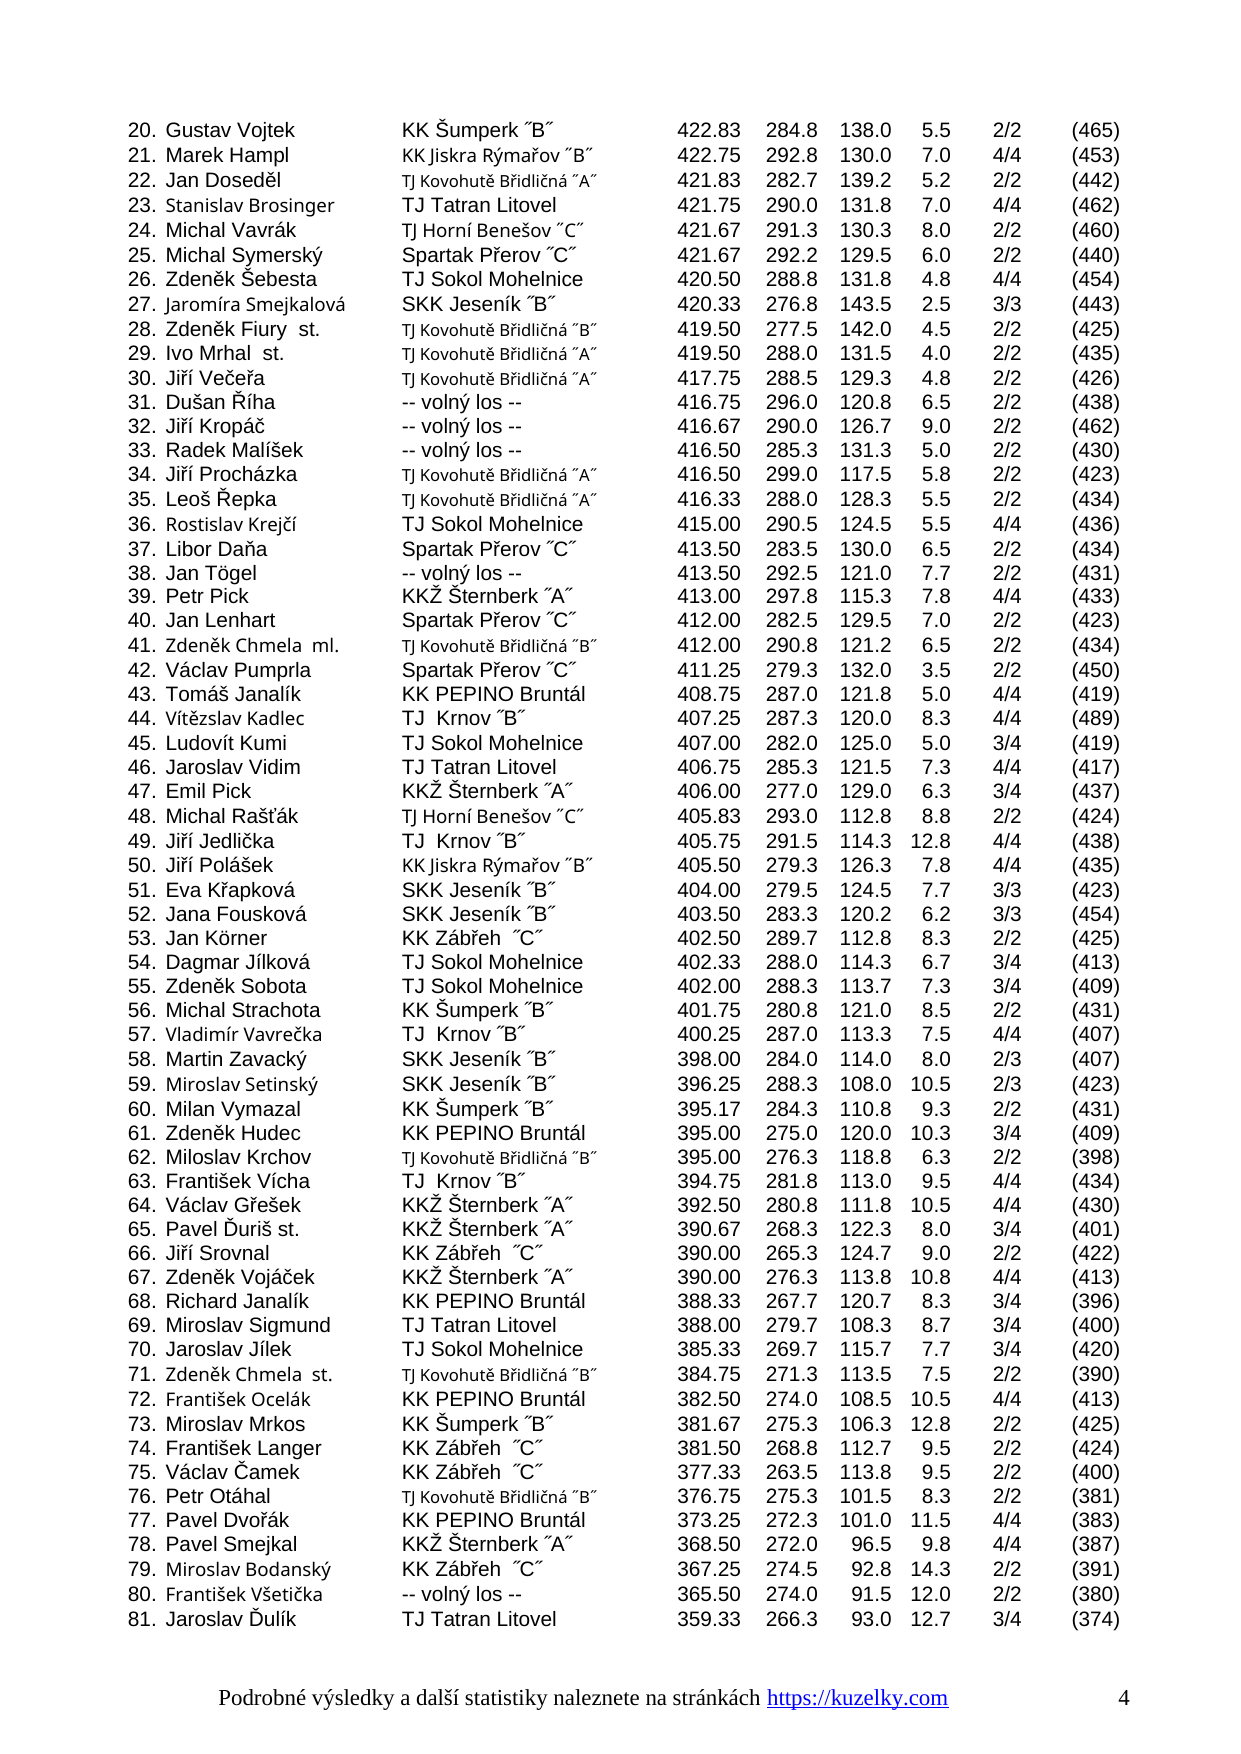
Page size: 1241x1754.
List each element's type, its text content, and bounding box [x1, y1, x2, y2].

text 65. Pavel Ďuriš st. KKŽ Šternberk ˝A˝ 390.67 268.3 122.3 8.0 3/4 (401) [106, 1217, 1134, 1241]
text 48. Michal Rašťák TJ Horní Benešov ˝C˝ 405.83 293.0 112.8 8.8 2/2 (424) [106, 803, 1134, 828]
text 71. Zdeněk Chmela st. TJ Kovohutě Břidličná ˝B˝ 384.75 271.3 113.5 7.5 2/2 (390) [106, 1361, 1134, 1386]
text 29. Ivo Mrhal st. TJ Kovohutě Břidličná ˝A˝ 419.50 288.0 131.5 4.0 2/2 (435) [106, 341, 1134, 366]
text 76. Petr Otáhal TJ Kovohutě Břidličná ˝B˝ 376.75 275.3 101.5 8.3 2/2 (381) [106, 1484, 1134, 1508]
text 43. Tomáš Janalík KK PEPINO Bruntál 408.75 287.0 121.8 5.0 4/4 (419) [106, 682, 1134, 706]
text 68. Richard Janalík KK PEPINO Bruntál 388.33 267.7 120.7 8.3 3/4 (396) [106, 1289, 1134, 1313]
text 20. Gustav Vojtek KK Šumperk ˝B˝ 422.83 284.8 138.0 5.5 2/2 (465) [106, 118, 1134, 142]
text 51. Eva Křapková SKK Jeseník ˝B˝ 404.00 279.5 124.5 7.7 3/3 (423) [106, 878, 1134, 902]
text 78. Pavel Smejkal KKŽ Šternberk ˝A˝ 368.50 272.0 96.5 9.8 4/4 (387) [106, 1532, 1134, 1556]
text 60. Milan Vymazal KK Šumperk ˝B˝ 395.17 284.3 110.8 9.3 2/2 (431) [106, 1097, 1134, 1121]
text 38. Jan Tögel -- volný los -- 413.50 292.5 121.0 7.7 2/2 (431) [106, 560, 1134, 584]
text 58. Martin Zavacký SKK Jeseník ˝B˝ 398.00 284.0 114.0 8.0 2/3 (407) [106, 1047, 1134, 1071]
text 47. Emil Pick KKŽ Šternberk ˝A˝ 406.00 277.0 129.0 6.3 3/4 (437) [106, 779, 1134, 803]
text 32. Jiří Kropáč -- volný los -- 416.67 290.0 126.7 9.0 2/2 (462) [106, 414, 1134, 438]
text 31. Dušan Říha -- volný los -- 416.75 296.0 120.8 6.5 2/2 (438) [106, 390, 1134, 414]
text 59. Miroslav Setinský SKK Jeseník ˝B˝ 396.25 288.3 108.0 10.5 2/3 (423) [106, 1071, 1134, 1097]
text 61. Zdeněk Hudec KK PEPINO Bruntál 395.00 275.0 120.0 10.3 3/4 (409) [106, 1121, 1134, 1145]
text 30. Jiří Večeřa TJ Kovohutě Břidličná ˝A˝ 417.75 288.5 129.3 4.8 2/2 (426) [106, 366, 1134, 390]
text 28. Zdeněk Fiury st. TJ Kovohutě Břidličná ˝B˝ 419.50 277.5 142.0 4.5 2/2 (425) [106, 317, 1134, 341]
text 24. Michal Vavrák TJ Horní Benešov ˝C˝ 421.67 291.3 130.3 8.0 2/2 (460) [106, 218, 1134, 243]
text 39. Petr Pick KKŽ Šternberk ˝A˝ 413.00 297.8 115.3 7.8 4/4 (433) [106, 584, 1134, 608]
text 22. Jan Doseděl TJ Kovohutě Břidličná ˝A˝ 421.83 282.7 139.2 5.2 2/2 (442) [106, 168, 1134, 192]
text 56. Michal Strachota KK Šumperk ˝B˝ 401.75 280.8 121.0 8.5 2/2 (431) [106, 998, 1134, 1022]
text 46. Jaroslav Vidim TJ Tatran Litovel 406.75 285.3 121.5 7.3 4/4 (417) [106, 755, 1134, 779]
text 52. Jana Fousková SKK Jeseník ˝B˝ 403.50 283.3 120.2 6.2 3/3 (454) [106, 902, 1134, 926]
text 42. Václav Pumprla Spartak Přerov ˝C˝ 411.25 279.3 132.0 3.5 2/2 (450) [106, 658, 1134, 682]
text 27. Jaromíra Smejkalová SKK Jeseník ˝B˝ 420.33 276.8 143.5 2.5 3/3 (443) [106, 291, 1134, 317]
text 34. Jiří Procházka TJ Kovohutě Břidličná ˝A˝ 416.50 299.0 117.5 5.8 2/2 (423) [106, 462, 1134, 486]
text 79. Miroslav Bodanský KK Zábřeh ˝C˝ 367.25 274.5 92.8 14.3 2/2 (391) [106, 1556, 1134, 1582]
text 67. Zdeněk Vojáček KKŽ Šternberk ˝A˝ 390.00 276.3 113.8 10.8 4/4 (413) [106, 1265, 1134, 1289]
text 41. Zdeněk Chmela ml. TJ Kovohutě Břidličná ˝B˝ 412.00 290.8 121.2 6.5 2/2 (434) [106, 632, 1134, 658]
text 37. Libor Daňa Spartak Přerov ˝C˝ 413.50 283.5 130.0 6.5 2/2 (434) [106, 536, 1134, 560]
text 64. Václav Gřešek KKŽ Šternberk ˝A˝ 392.50 280.8 111.8 10.5 4/4 (430) [106, 1193, 1134, 1217]
text 49. Jiří Jedlička TJ Krnov ˝B˝ 405.75 291.5 114.3 12.8 4/4 (438) [106, 828, 1134, 852]
text 55. Zdeněk Sobota TJ Sokol Mohelnice 402.00 288.3 113.7 7.3 3/4 (409) [106, 974, 1134, 998]
text 26. Zdeněk Šebesta TJ Sokol Mohelnice 420.50 288.8 131.8 4.8 4/4 (454) [106, 267, 1134, 291]
text 57. Vladimír Vavrečka TJ Krnov ˝B˝ 400.25 287.0 113.3 7.5 4/4 (407) [106, 1022, 1134, 1047]
text 35. Leoš Řepka TJ Kovohutě Břidličná ˝A˝ 416.33 288.0 128.3 5.5 2/2 (434) [106, 486, 1134, 511]
text 50. Jiří Polášek KK Jiskra Rýmařov ˝B˝ 405.50 279.3 126.3 7.8 4/4 (435) [106, 852, 1134, 878]
text 69. Miroslav Sigmund TJ Tatran Litovel 388.00 279.7 108.3 8.7 3/4 (400) [106, 1313, 1134, 1337]
text 54. Dagmar Jílková TJ Sokol Mohelnice 402.33 288.0 114.3 6.7 3/4 (413) [106, 950, 1134, 974]
text 80. František Všetička -- volný los -- 365.50 274.0 91.5 12.0 2/2 (380) [106, 1582, 1134, 1607]
text 36. Rostislav Krejčí TJ Sokol Mohelnice 415.00 290.5 124.5 5.5 4/4 (436) [106, 511, 1134, 536]
text 25. Michal Symerský Spartak Přerov ˝C˝ 421.67 292.2 129.5 6.0 2/2 (440) [106, 243, 1134, 267]
text 66. Jiří Srovnal KK Zábřeh ˝C˝ 390.00 265.3 124.7 9.0 2/2 (422) [106, 1241, 1134, 1265]
text 53. Jan Körner KK Zábřeh ˝C˝ 402.50 289.7 112.8 8.3 2/2 (425) [106, 926, 1134, 950]
text 23. Stanislav Brosinger TJ Tatran Litovel 421.75 290.0 131.8 7.0 4/4 (462) [106, 192, 1134, 218]
text 75. Václav Čamek KK Zábřeh ˝C˝ 377.33 263.5 113.8 9.5 2/2 (400) [106, 1460, 1134, 1484]
text 72. František Ocelák KK PEPINO Bruntál 382.50 274.0 108.5 10.5 4/4 (413) [106, 1386, 1134, 1412]
text 21. Marek Hampl KK Jiskra Rýmařov ˝B˝ 422.75 292.8 130.0 7.0 4/4 (453) [106, 142, 1134, 168]
text 40. Jan Lenhart Spartak Přerov ˝C˝ 412.00 282.5 129.5 7.0 2/2 (423) [106, 608, 1134, 632]
text 33. Radek Malíšek -- volný los -- 416.50 285.3 131.3 5.0 2/2 (430) [106, 438, 1134, 462]
text 62. Miloslav Krchov TJ Kovohutě Břidličná ˝B˝ 395.00 276.3 118.8 6.3 2/2 (398) [106, 1145, 1134, 1169]
text 81. Jaroslav Ďulík TJ Tatran Litovel 359.33 266.3 93.0 12.7 3/4 (374) [106, 1607, 1134, 1631]
text 74. František Langer KK Zábřeh ˝C˝ 381.50 268.8 112.7 9.5 2/2 (424) [106, 1436, 1134, 1460]
text 63. František Vícha TJ Krnov ˝B˝ 394.75 281.8 113.0 9.5 4/4 (434) [106, 1169, 1134, 1193]
text 70. Jaroslav Jílek TJ Sokol Mohelnice 385.33 269.7 115.7 7.7 3/4 (420) [106, 1337, 1134, 1361]
text 44. Vítězslav Kadlec TJ Krnov ˝B˝ 407.25 287.3 120.0 8.3 4/4 (489) [106, 706, 1134, 731]
text 77. Pavel Dvořák KK PEPINO Bruntál 373.25 272.3 101.0 11.5 4/4 (383) [106, 1508, 1134, 1532]
text 45. Ludovít Kumi TJ Sokol Mohelnice 407.00 282.0 125.0 5.0 3/4 (419) [106, 731, 1134, 755]
text 73. Miroslav Mrkos KK Šumperk ˝B˝ 381.67 275.3 106.3 12.8 2/2 (425) [106, 1412, 1134, 1436]
